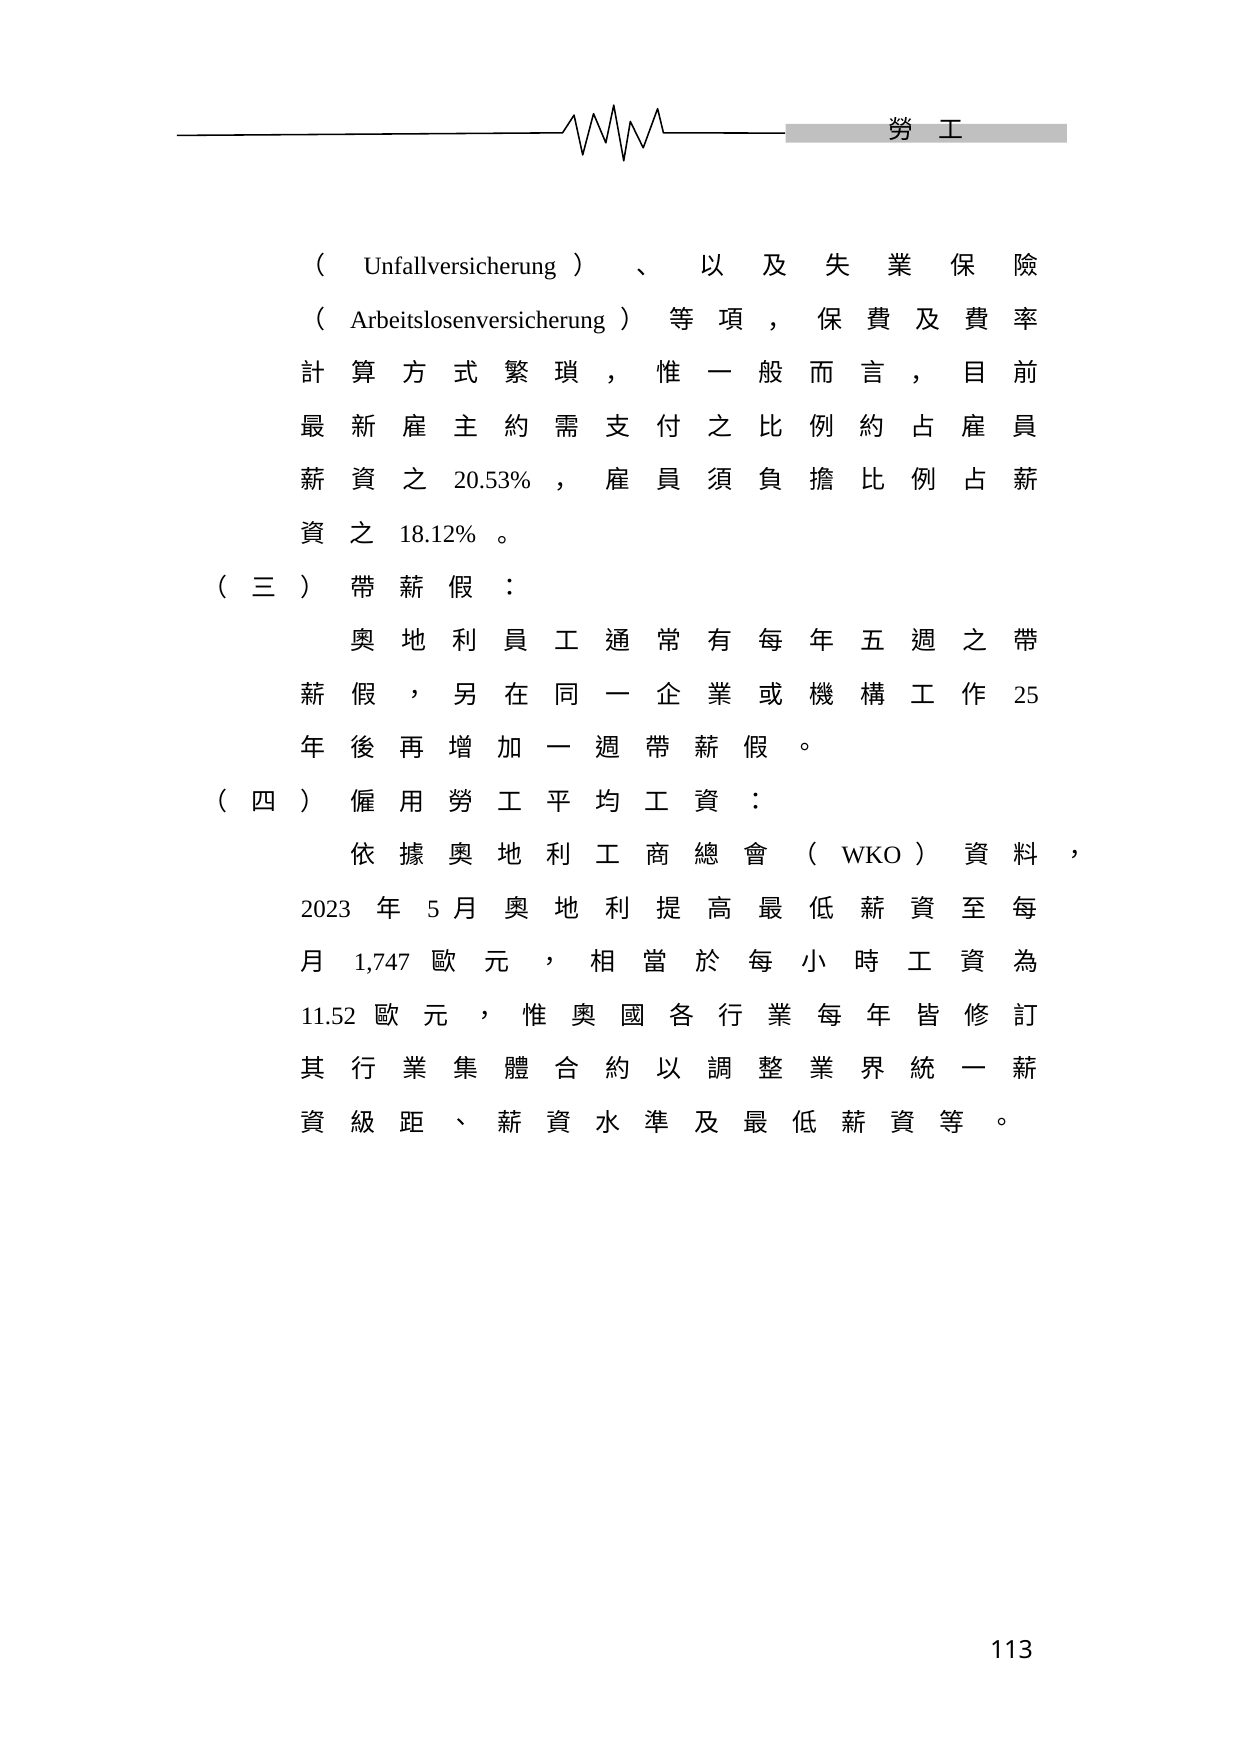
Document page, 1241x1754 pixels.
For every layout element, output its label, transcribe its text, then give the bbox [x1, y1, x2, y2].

text （四）僱用勞工平均工資： [202, 773, 1063, 826]
text 依據奧地利工商總會（WKO）資料，2023年5月奧地利提高最低薪資至每月1,747歐元，相當於每小時工資為11.52歐元，惟奧國各行業每年皆修訂其行業集體合約以調整業界統一薪資級距、薪資水準及最低薪資等。 [276, 826, 1063, 1147]
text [276, 237, 1063, 558]
text 奧地利員工通常有每年五週之帶薪假，另在同一企業或機構工作25年後再增加一週帶薪假。 [276, 612, 1063, 773]
text （三）帶薪假： [202, 558, 1063, 612]
